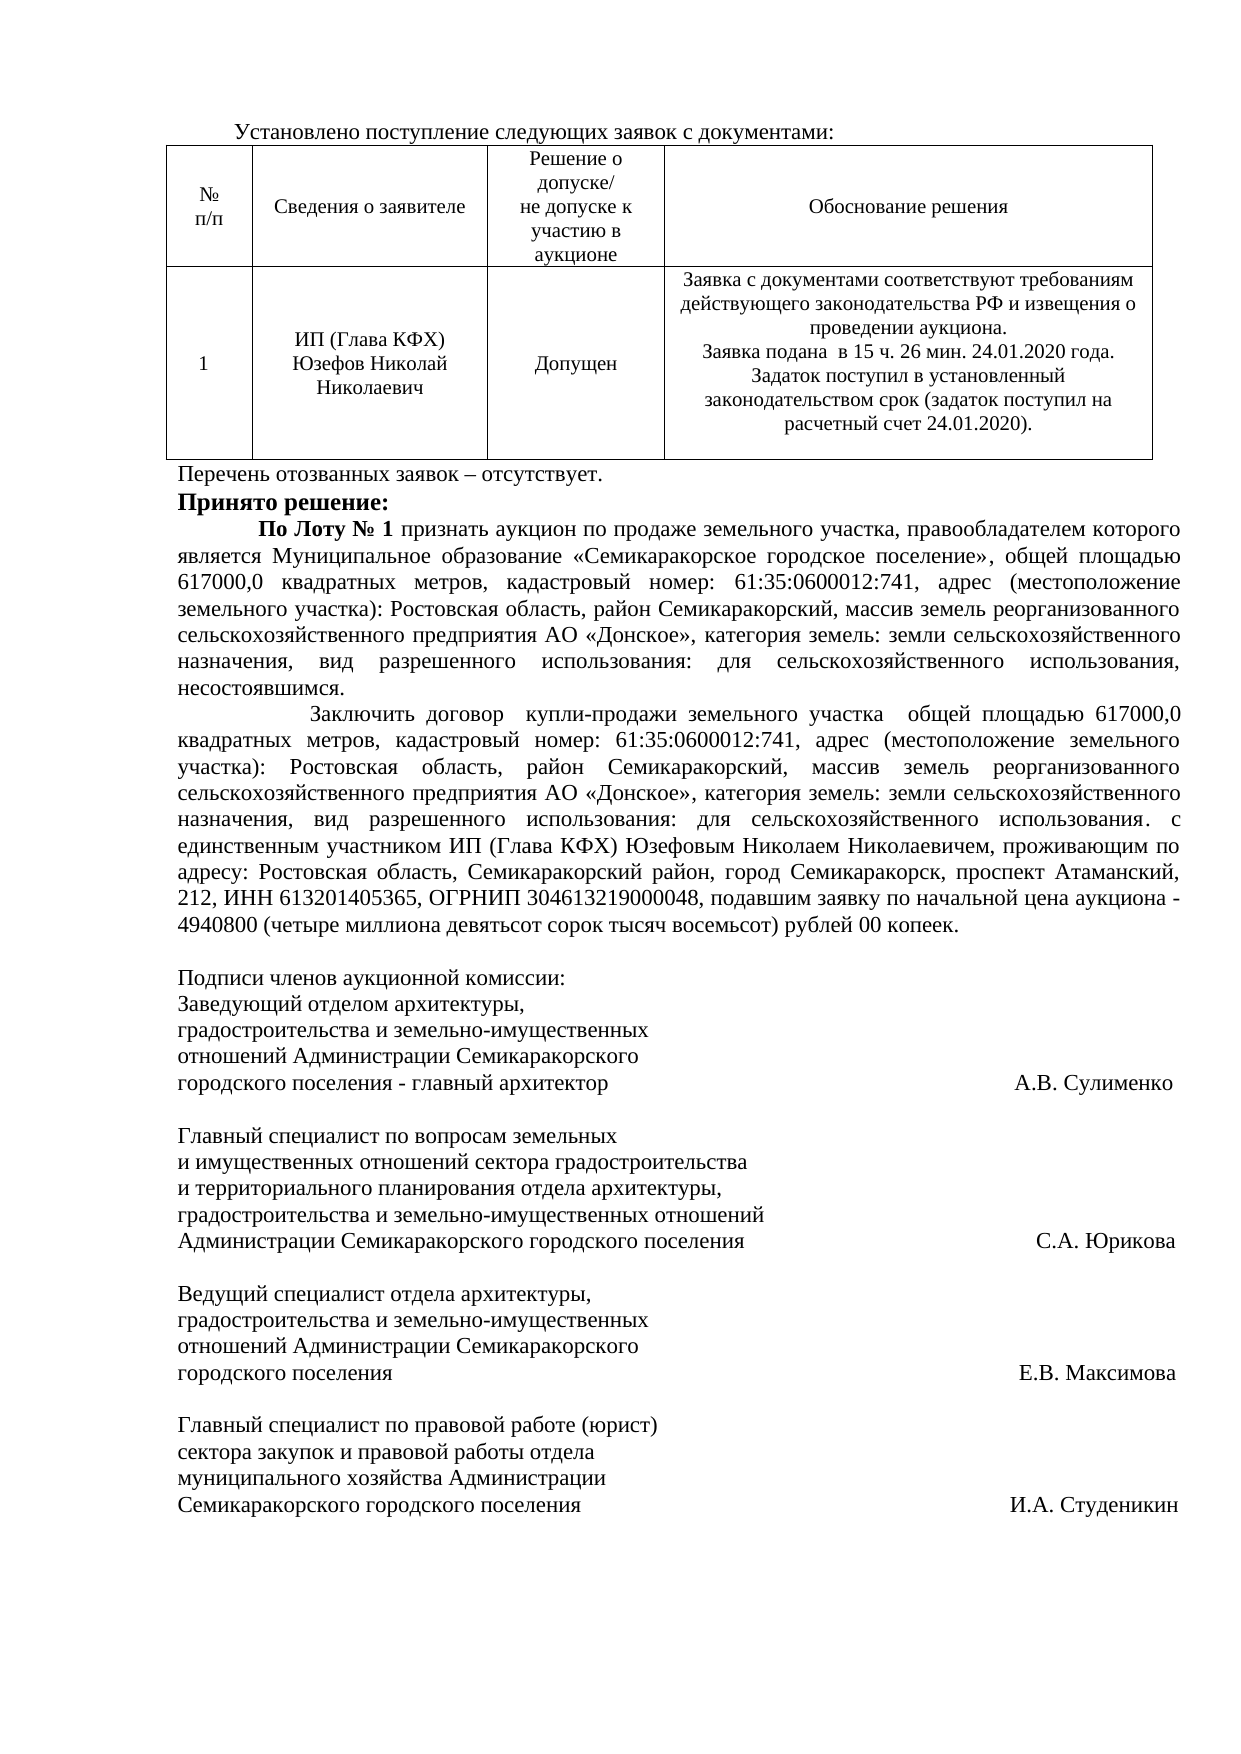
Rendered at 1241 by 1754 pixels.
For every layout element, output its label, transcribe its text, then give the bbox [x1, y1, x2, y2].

text градостроительства и земельно-имущественных отношений [177, 1201, 1181, 1227]
text Главный специалист по вопросам земельных [177, 1122, 1181, 1148]
text Главный специалист по правовой работе (юрист) [177, 1412, 1181, 1438]
text Перечень отозванных заявок – отсутствует. [177, 460, 1181, 487]
table_cell Заявка с документами соответствуют требованиям действующего законодательства РФ и извещения о проведении аукциона. Заявка подана в 15 ч. 26 мин. 24.01.2020 года. Задаток поступил в установленный законодательством срок (задаток поступил на расчетный счет 24.01.2020). [665, 267, 1152, 459]
text городского поселения Е.В. Максимова [177, 1359, 1181, 1385]
text отношений Администрации Семикаракорского [177, 1043, 1181, 1069]
table_header Решение о допуске/ не допуске к участию в аукционе [488, 146, 664, 266]
text градостроительства и земельно-имущественных [177, 1306, 1181, 1332]
text городского поселения - главный архитектор А.В. Сулименко [177, 1069, 1181, 1095]
text Принято решение: [177, 487, 1181, 516]
text Ведущий специалист отдела архитектуры, [177, 1280, 1181, 1306]
table_cell Допущен [488, 267, 664, 459]
text Администрации Семикаракорского городского поселения С.А. Юрикова [177, 1227, 1181, 1253]
table_header № п/п [167, 146, 252, 266]
table_header Сведения о заявителе [253, 146, 487, 266]
table_header Обоснование решения [665, 146, 1152, 266]
text Подписи членов аукционной комиссии: [177, 963, 1181, 990]
text сектора закупок и правовой работы отдела [177, 1438, 1181, 1464]
text Заведующий отделом архитектуры, [177, 990, 1181, 1016]
text Заключить договор купли-продажи земельного участка общей площадью 617000,0 квадратных метров, кадастровый номер: 61:35:0600012:741, адрес (местоположение земельного участка): Ростовская область, район Семикаракорский, массив земель реорганизованного сельскохозяйственного предприятия АО «Донское», категория земель: земли сельскохозяйственного назначения, вид разрешенного использования: для сельскохозяйственного использования. с единственным участником ИП (Глава КФХ) Юзефовым Николаем Николаевичем, проживающим по адресу: Ростовская область, Семикаракорский район, город Семикаракорск, проспект Атаманский, 212, ИНН 613201405365, ОГРНИП 304613219000048, подавшим заявку по начальной цена аукциона - 4940800 (четыре миллиона девятьсот сорок тысяч восемьсот) рублей 00 копеек. [177, 700, 1181, 937]
text и территориального планирования отдела архитектуры, [177, 1174, 1181, 1201]
text По Лоту № 1 признать аукцион по продаже земельного участка, правообладателем которого является Муниципальное образование «Семикаракорское городское поселение», общей площадью 617000,0 квадратных метров, кадастровый номер: 61:35:0600012:741, адрес (местоположение земельного участка): Ростовская область, район Семикаракорский, массив земель реорганизованного сельскохозяйственного предприятия АО «Донское», категория земель: земли сельскохозяйственного назначения, вид разрешенного использования: для сельскохозяйственного использования, несостоявшимся. [177, 516, 1181, 700]
text Семикаракорского городского поселения И.А. Студеникин [177, 1491, 1181, 1517]
table_cell ИП (Глава КФХ) Юзефов Николай Николаевич [253, 267, 487, 459]
text отношений Администрации Семикаракорского [177, 1332, 1181, 1359]
text муниципального хозяйства Администрации [177, 1464, 1181, 1491]
text и имущественных отношений сектора градостроительства [177, 1148, 1181, 1174]
table_cell 1 [167, 267, 252, 459]
text Установлено поступление следующих заявок с документами: [177, 118, 1181, 144]
text градостроительства и земельно-имущественных [177, 1016, 1181, 1043]
